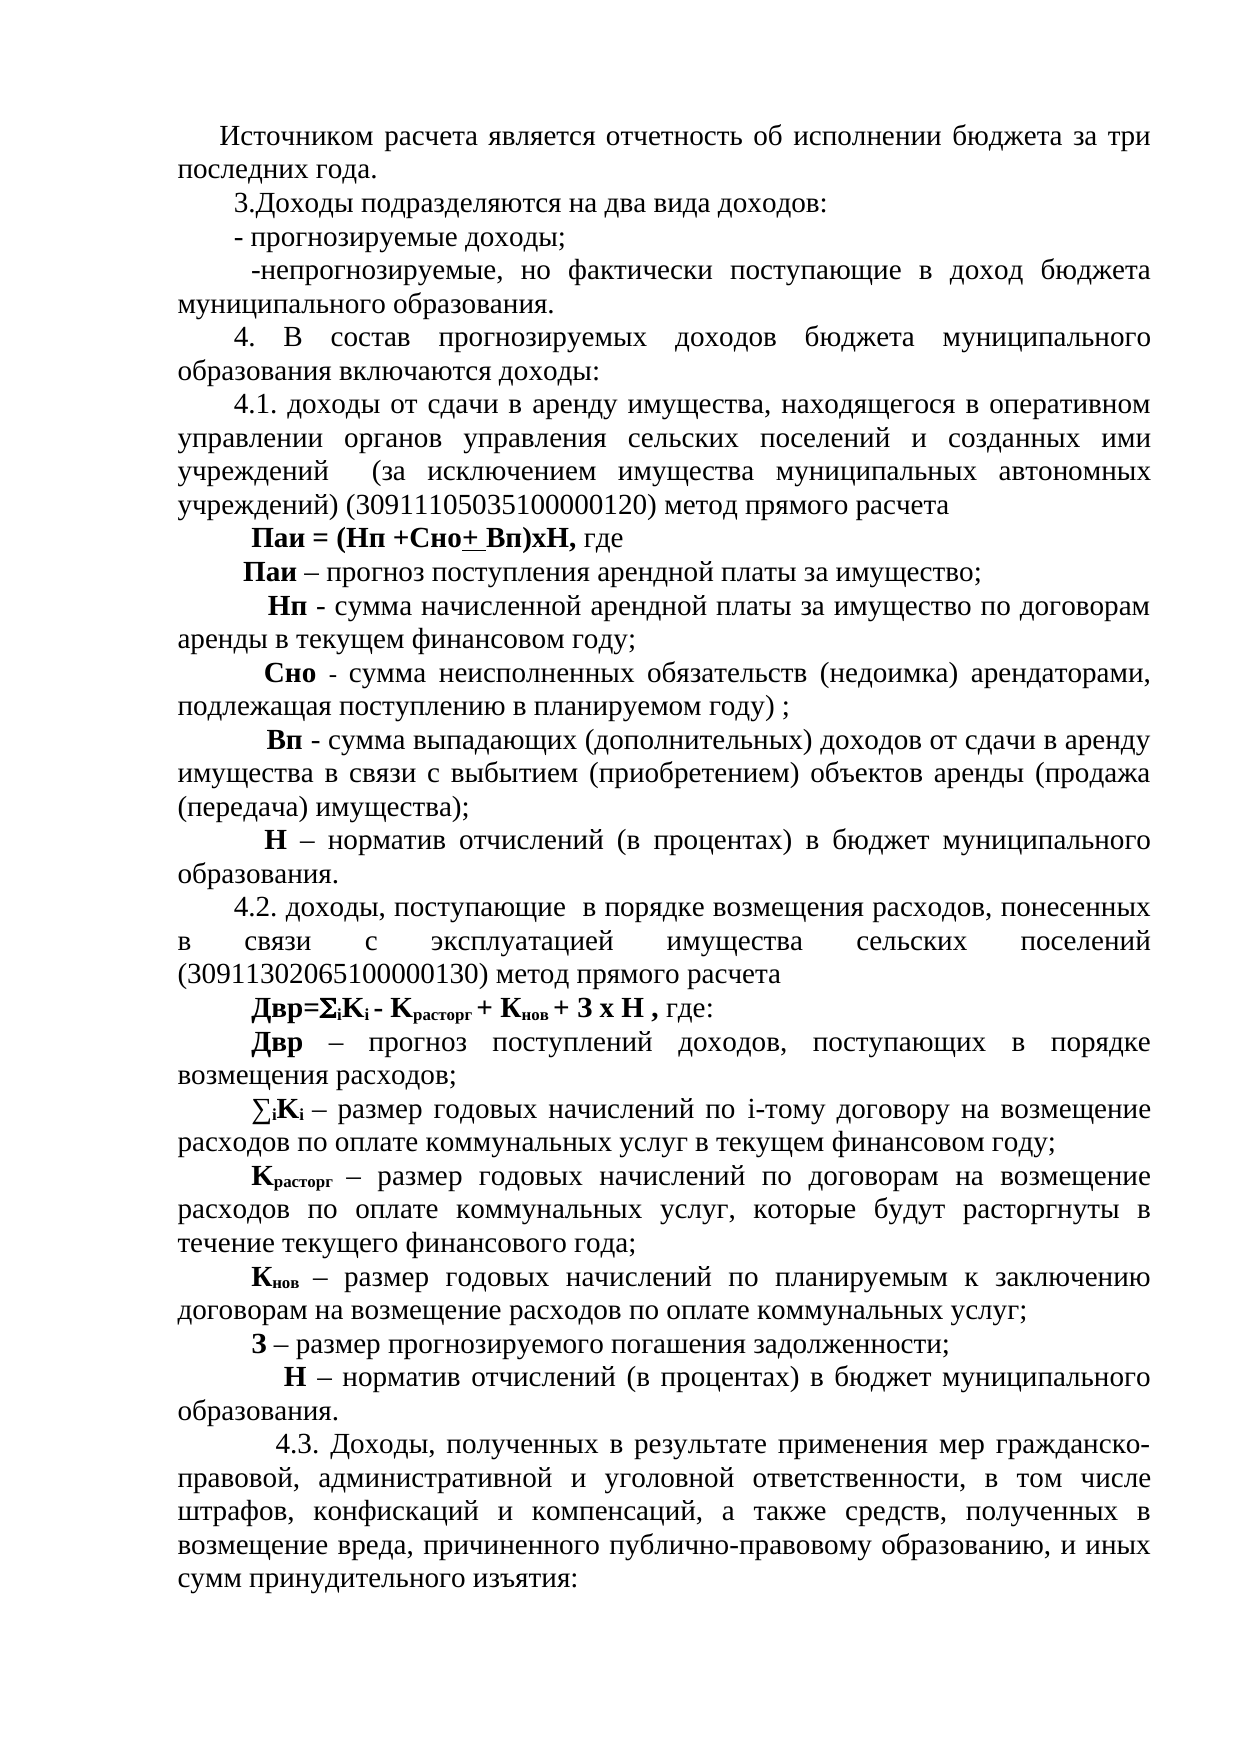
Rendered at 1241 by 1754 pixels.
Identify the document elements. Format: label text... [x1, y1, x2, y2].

text Двр=iKi - Kрасторг + Кнов + З х Н , где: [177, 990, 1152, 1024]
text Двр – прогноз поступлений доходов, поступающих в порядке возмещения расходов; [177, 1024, 1152, 1091]
text Кнов – размер годовых начислений по планируемым к заключению договорам на возмещение расходов по оплате коммунальных услуг; [177, 1259, 1152, 1326]
text Нп - сумма начисленной арендной платы за имущество по договорам аренды в текущем финансовом году; [177, 588, 1152, 655]
text Н – норматив отчислений (в процентах) в бюджет муниципального образования. [177, 822, 1152, 889]
text Kрасторг – размер годовых начислений по договорам на возмещение расходов по оплате коммунальных услуг, которые будут расторгнуты в течение текущего финансового года; [177, 1158, 1152, 1259]
text Н – норматив отчислений (в процентах) в бюджет муниципального образования. [177, 1359, 1152, 1426]
text 4. В состав прогнозируемых доходов бюджета муниципального образования включаются доходы: [177, 319, 1152, 386]
text З – размер прогнозируемого погашения задолженности; [177, 1326, 1152, 1359]
text Вп - сумма выпадающих (дополнительных) доходов от сдачи в аренду имущества в связи с выбытием (приобретением) объектов аренды (продажа (передача) имущества); [177, 722, 1152, 822]
text -непрогнозируемые, но фактически поступающие в доход бюджета муниципального образования. [177, 252, 1152, 319]
text - прогнозируемые доходы; [177, 219, 1152, 252]
text Паи = (Нп +Сно+ Вп)хН, где [177, 521, 1152, 554]
text ∑iKi – размер годовых начислений по i-тому договору на возмещение расходов по оплате коммунальных услуг в текущем финансовом году; [177, 1091, 1152, 1158]
text 4.2. доходы, поступающие в порядке возмещения расходов, понесенных в связи с эксплуатацией имущества сельских поселений (30911302065100000130) метод прямого расчета [177, 889, 1152, 990]
text Источником расчета является отчетность об исполнении бюджета за три последних года. [177, 118, 1152, 185]
text 3.Доходы подразделяются на два вида доходов: [177, 185, 1152, 219]
text 4.3. Доходы, полученных в результате применения мер гражданско-правовой, административной и уголовной ответственности, в том числе штрафов, конфискаций и компенсаций, а также средств, полученных в возмещение вреда, причиненного публично-правовому образованию, и иных сумм принудительного изъятия: [177, 1426, 1152, 1594]
text Сно - сумма неисполненных обязательств (недоимка) арендаторами, подлежащая поступлению в планируемом году) ; [177, 655, 1152, 722]
text 4.1. доходы от сдачи в аренду имущества, находящегося в оперативном управлении органов управления сельских поселений и созданных ими учреждений (за исключением имущества муниципальных автономных учреждений) (30911105035100000120) метод прямого расчета [177, 386, 1152, 521]
text Паи – прогноз поступления арендной платы за имущество; [177, 554, 1152, 588]
